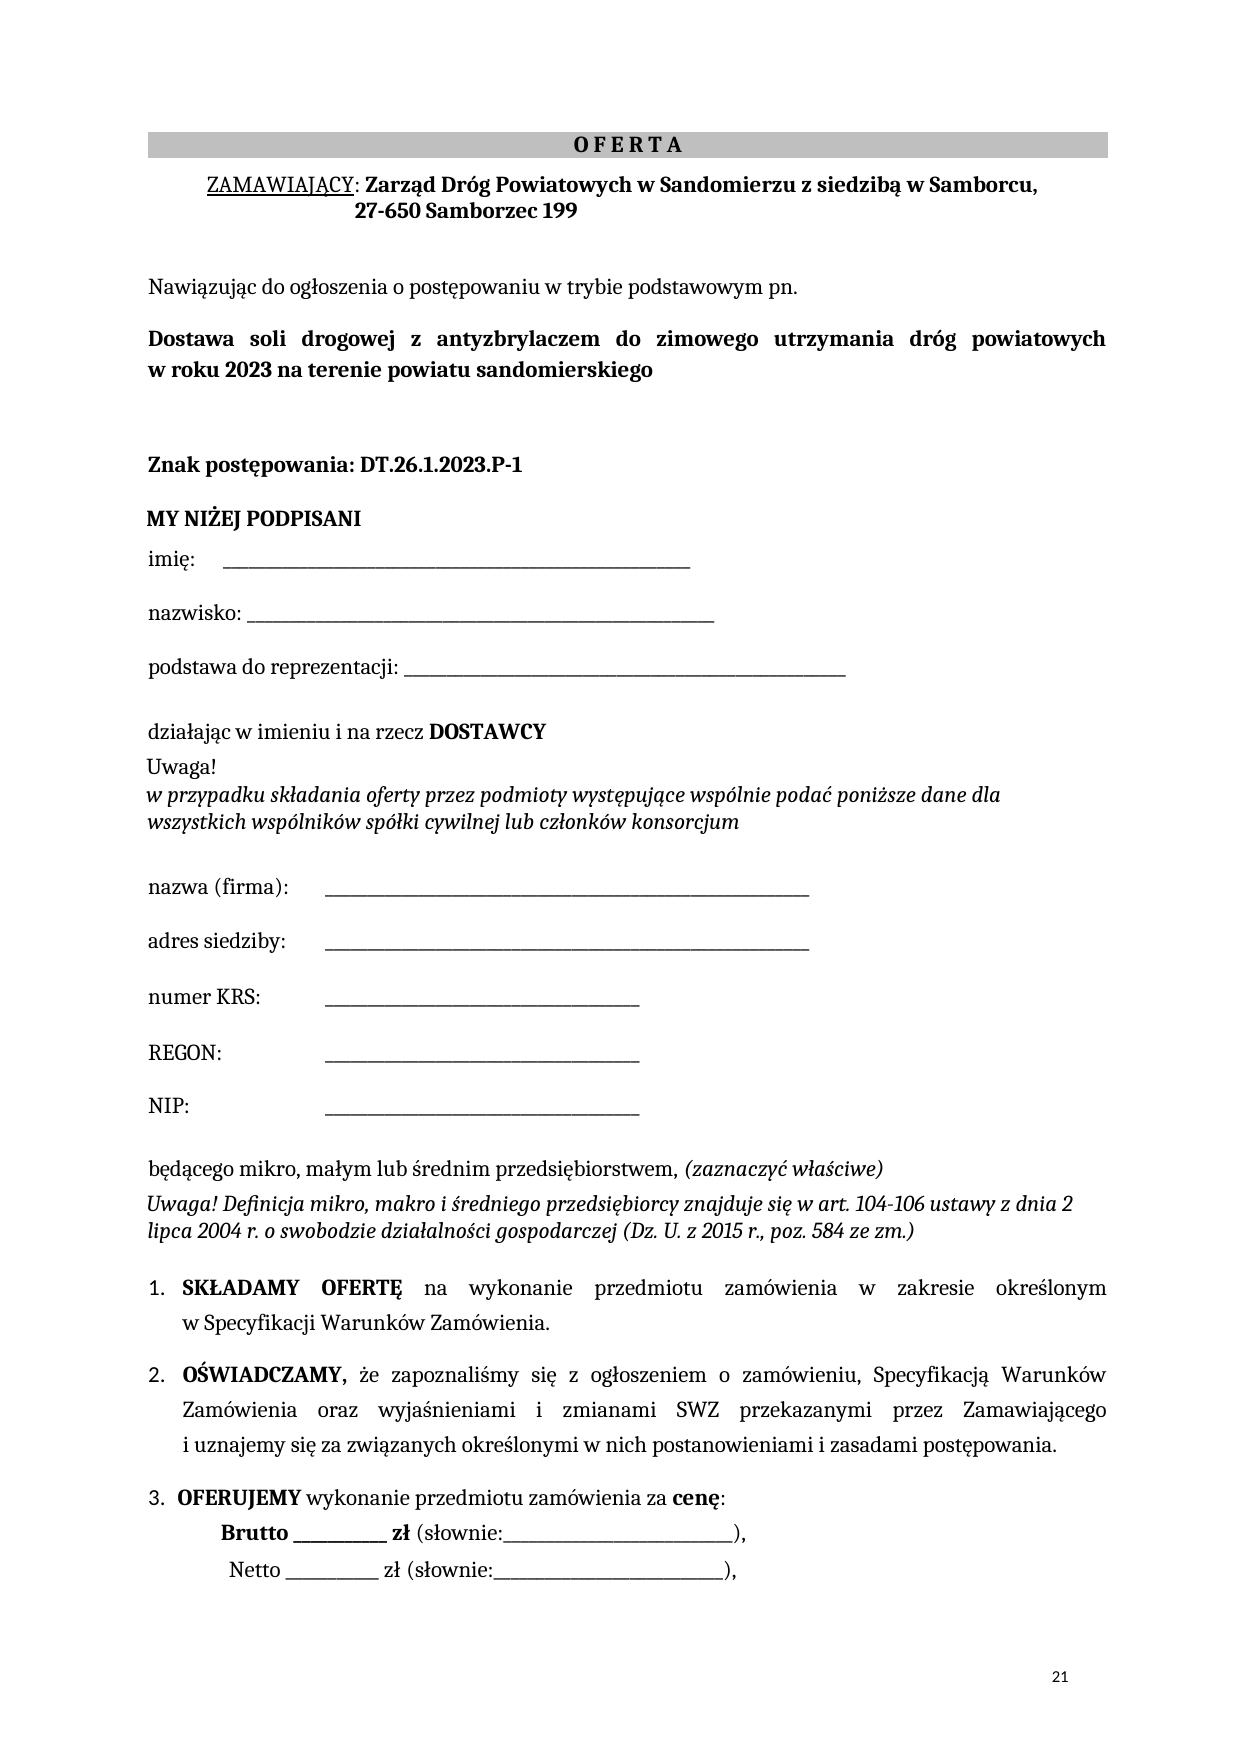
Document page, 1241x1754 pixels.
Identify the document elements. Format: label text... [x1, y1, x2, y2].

table_cell _____________________________________ [325, 1026, 981, 1082]
subtitle O F E R T A [148, 132, 1108, 158]
table_cell _____________________________________ [325, 1082, 981, 1121]
text Uwaga! Definicja mikro, makro i średniego przedsiębiorcy znajduje się w art. 104-106 ustawy z dnia 2 lipca 2004 r. o swobodzie działalności gospodarczej (Dz. U. z 2015 r., poz. 584 ze zm.) [146, 1191, 1108, 1244]
table_cell _____________________________________ [325, 970, 981, 1026]
table_cell _________________________________________________________ [325, 914, 981, 970]
table_header nazwa (firma): [148, 874, 325, 914]
text podstawa do reprezentacji: ____________________________________________________ [148, 654, 1108, 680]
table_cell adres siedziby: [148, 914, 325, 970]
title Dostawa soli drogowej z antyzbrylaczem do zimowego utrzymania dróg powiatowych w roku 2023 na terenie powiatu sandomierskiego [148, 326, 1107, 383]
text nazwisko: _______________________________________________________ [148, 600, 1108, 626]
table_cell REGON: [148, 1026, 325, 1082]
table_header _________________________________________________________ [325, 874, 981, 914]
text ZAMAWIAJĄCY: Zarząd Dróg Powiatowych w Sandomierzu z siedzibą w Samborcu, 27-650 Samborzec 199 [207, 172, 1108, 225]
text będącego mikro, małym lub średnim przedsiębiorstwem, (zaznaczyć właściwe) [148, 1156, 1108, 1183]
text w przypadku składania oferty przez podmioty występujące wspólnie podać poniższe dane dla wszystkich wspólników spółki cywilnej lub członków konsorcjum [146, 782, 1108, 836]
table_cell numer KRS: [148, 970, 325, 1026]
text działając w imieniu i na rzecz DOSTAWCY [148, 719, 1108, 745]
table_cell NIP: [148, 1082, 325, 1121]
text imię: _______________________________________________________ [148, 545, 1108, 572]
text Brutto ___________ zł (słownie:___________________________), [221, 1520, 1108, 1546]
list OŚWIADCZAMY, że zapoznaliśmy się z ogłoszeniem o zamówieniu, Specyfikacją Warunków Zamówienia oraz wyjaśnieniami i zmianami SWZ przekazanymi przez Zamawiającego i uznajemy się za związanych określonymi w nich postanowieniami i zasadami postępowania. [148, 1360, 1108, 1458]
text Uwaga! [146, 754, 1108, 780]
text Nawiązując do ogłoszenia o postępowaniu w trybie podstawowym pn. [148, 274, 1108, 301]
text MY NIŻEJ PODPISANI [146, 505, 1108, 532]
text Netto ___________ zł (słownie:___________________________), [222, 1557, 1108, 1583]
list SKŁADAMY OFERTĘ na wykonanie przedmiotu zamówienia w zakresie określonym w Specyfikacji Warunków Zamówienia. [148, 1273, 1108, 1336]
list OFERUJEMY wykonanie przedmiotu zamówienia za cenę: [148, 1483, 1108, 1511]
text Znak postępowania: DT.26.1.2023.P-1 [148, 452, 1108, 479]
